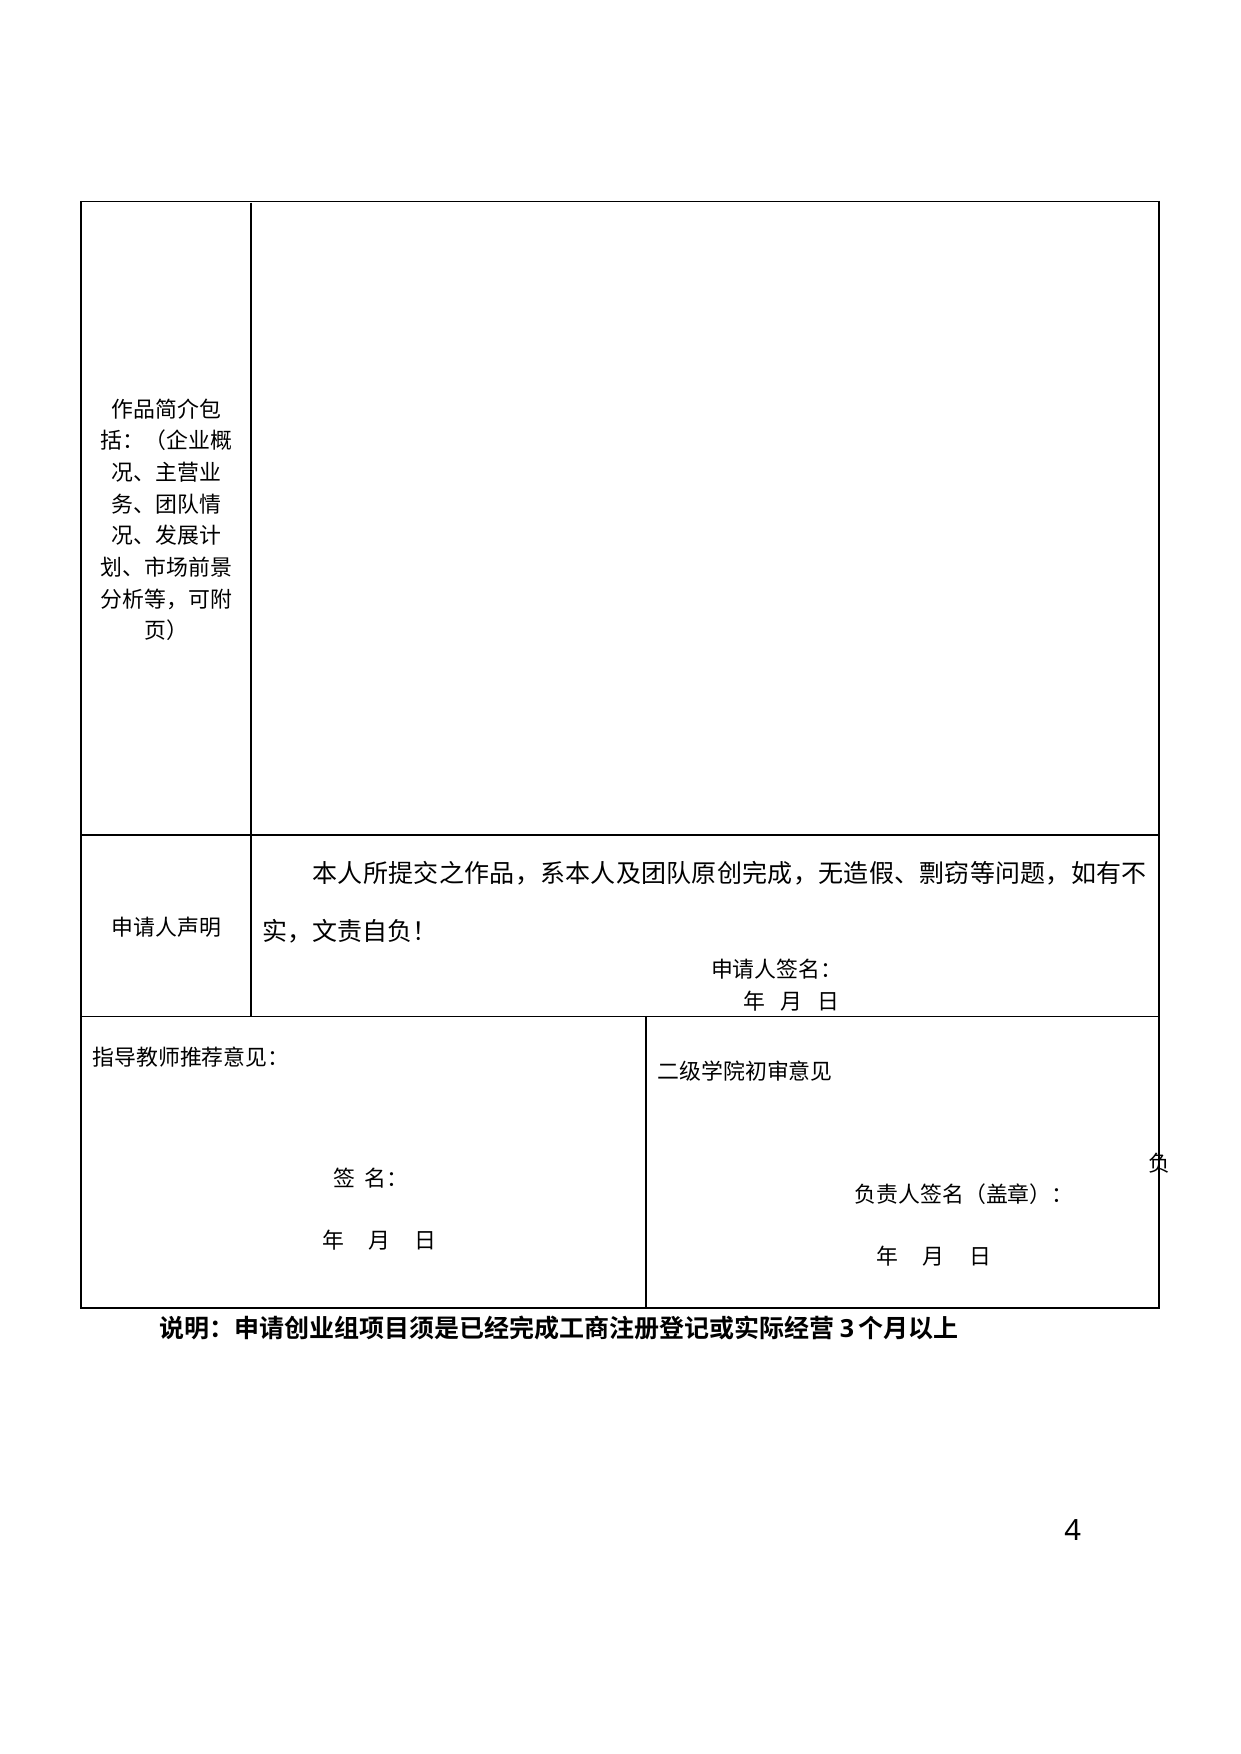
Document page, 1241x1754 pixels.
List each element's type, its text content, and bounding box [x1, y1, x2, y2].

table_header [252, 202, 1158, 834]
table_cell 申请人声明 [82, 836, 250, 1016]
table_header 作品简介包括：（企业概况、主营业务、团队情况、发展计划、市场前景分析等，可附页） [82, 202, 251, 834]
table_cell 本人所提交之作品，系本人及团队原创完成，无造假、剽窃等问题，如有不实，文责自负！ 申请人签名： 年 月 日 [252, 836, 1158, 1016]
table_cell 二级学院初审意见 负 负责人签名（盖章）： 年 月 日 [647, 1017, 1158, 1307]
text 说明：申请创业组项目须是已经完成工商注册登记或实际经营3个月以上 [159, 1309, 1081, 1345]
table_cell 指导教师推荐意见： 签 名： 年 月 日 [82, 1017, 645, 1307]
